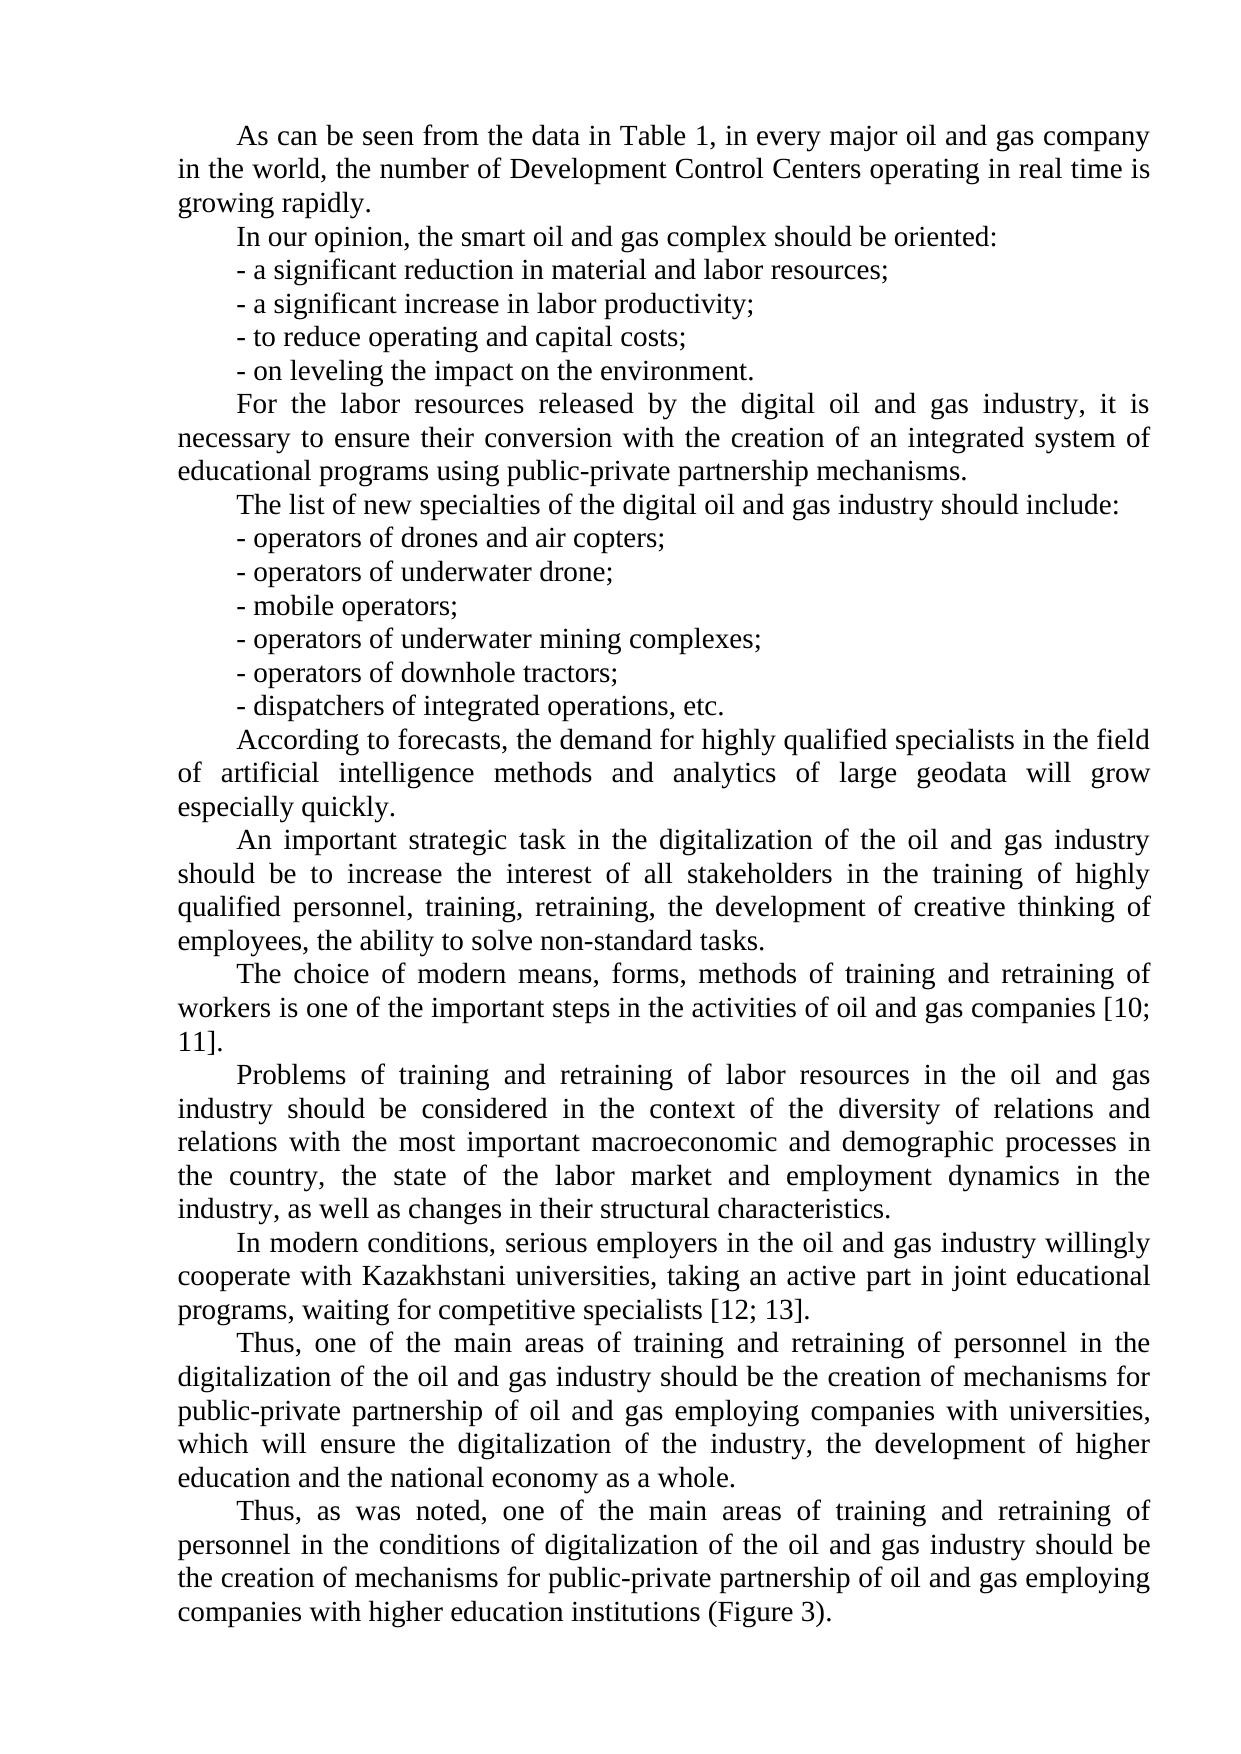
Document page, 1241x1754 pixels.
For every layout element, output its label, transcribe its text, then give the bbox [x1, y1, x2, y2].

text An important strategic task in the digitalization of the oil and gas industry should be to increase the interest of all stakeholders in the training of highly qualified personnel, training, retraining, the development of creative thinking of employees, the ability to solve non-standard tasks. [177, 822, 1152, 957]
text The list of new specialties of the digital oil and gas industry should include: [177, 487, 1152, 521]
text - a significant reduction in material and labor resources; [177, 252, 1152, 286]
text - on leveling the impact on the environment. [177, 353, 1152, 386]
text - operators of drones and air copters; [177, 521, 1152, 554]
text In modern conditions, serious employers in the oil and gas industry willingly cooperate with Kazakhstani universities, taking an active part in joint educational programs, waiting for competitive specialists [12; 13]. [177, 1225, 1152, 1326]
text The choice of modern means, forms, methods of training and retraining of workers is one of the important steps in the activities of oil and gas companies [10; 11]. [177, 957, 1152, 1057]
text According to forecasts, the demand for highly qualified specialists in the field of artificial intelligence methods and analytics of large geodata will grow especially quickly. [177, 722, 1152, 822]
text As can be seen from the data in Table 1, in every major oil and gas company in the world, the number of Development Control Centers operating in real time is growing rapidly. [177, 118, 1152, 219]
text Thus, one of the main areas of training and retraining of personnel in the digitalization of the oil and gas industry should be the creation of mechanisms for public-private partnership of oil and gas employing companies with universities, which will ensure the digitalization of the industry, the development of higher education and the national economy as a whole. [177, 1326, 1152, 1493]
text - operators of underwater mining complexes; [177, 621, 1152, 655]
text - a significant increase in labor productivity; [177, 286, 1152, 319]
text - operators of underwater drone; [177, 554, 1152, 588]
text Thus, as was noted, one of the main areas of training and retraining of personnel in the conditions of digitalization of the oil and gas industry should be the creation of mechanisms for public-private partnership of oil and gas employing companies with higher education institutions (Figure 3). [177, 1493, 1152, 1627]
text - mobile operators; [177, 588, 1152, 621]
text For the labor resources released by the digital oil and gas industry, it is necessary to ensure their conversion with the creation of an integrated system of educational programs using public-private partnership mechanisms. [177, 386, 1152, 487]
text - to reduce operating and capital costs; [177, 319, 1152, 353]
text In our opinion, the smart oil and gas complex should be oriented: [177, 219, 1152, 252]
text - operators of downhole tractors; [177, 655, 1152, 688]
text - dispatchers of integrated operations, etc. [177, 688, 1152, 722]
text Problems of training and retraining of labor resources in the oil and gas industry should be considered in the context of the diversity of relations and relations with the most important macroeconomic and demographic processes in the country, the state of the labor market and employment dynamics in the industry, as well as changes in their structural characteristics. [177, 1057, 1152, 1225]
